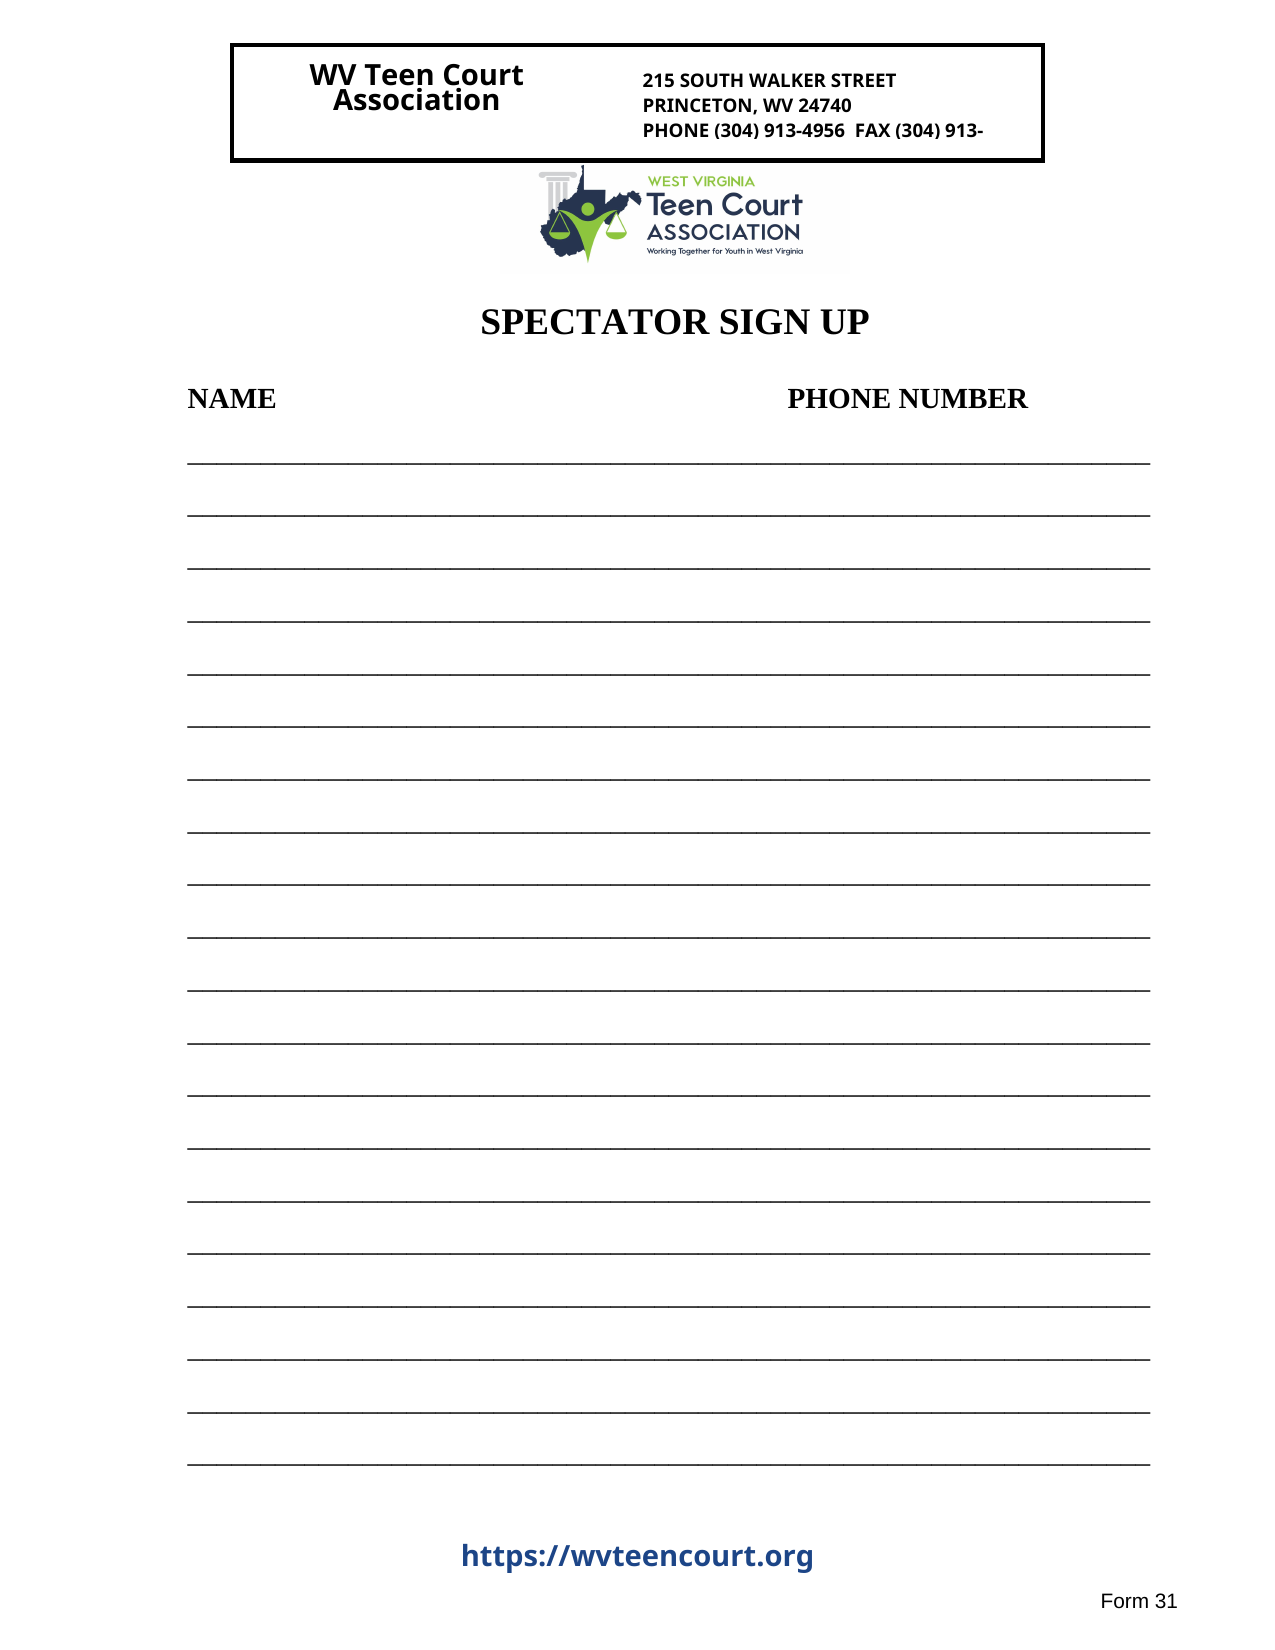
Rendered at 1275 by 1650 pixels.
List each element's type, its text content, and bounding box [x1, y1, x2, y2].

text __________________________________________________________________ [187, 750, 1162, 784]
text __________________________________________________________________ [187, 803, 1162, 836]
text __________________________________________________________________ [187, 539, 1162, 573]
text NAME PHONE NUMBER [187, 381, 1162, 415]
text __________________________________________________________________ [187, 697, 1162, 731]
text __________________________________________________________________ [187, 1119, 1162, 1153]
text __________________________________________________________________ [187, 1277, 1162, 1311]
text __________________________________________________________________ [187, 1014, 1162, 1047]
text __________________________________________________________________ [187, 1172, 1162, 1205]
text __________________________________________________________________ [187, 856, 1162, 889]
text __________________________________________________________________ [187, 908, 1162, 942]
text __________________________________________________________________ [187, 1066, 1162, 1100]
text __________________________________________________________________ [187, 434, 1162, 467]
text SPECTATOR SIGN UP [187, 300, 1162, 343]
text __________________________________________________________________ [187, 645, 1162, 678]
text __________________________________________________________________ [187, 592, 1162, 626]
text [187, 1435, 1162, 1469]
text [187, 1383, 1162, 1416]
text __________________________________________________________________ [187, 961, 1162, 994]
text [187, 1330, 1162, 1363]
text __________________________________________________________________ [187, 1224, 1162, 1258]
picture [499, 163, 851, 274]
text __________________________________________________________________ [187, 487, 1162, 520]
